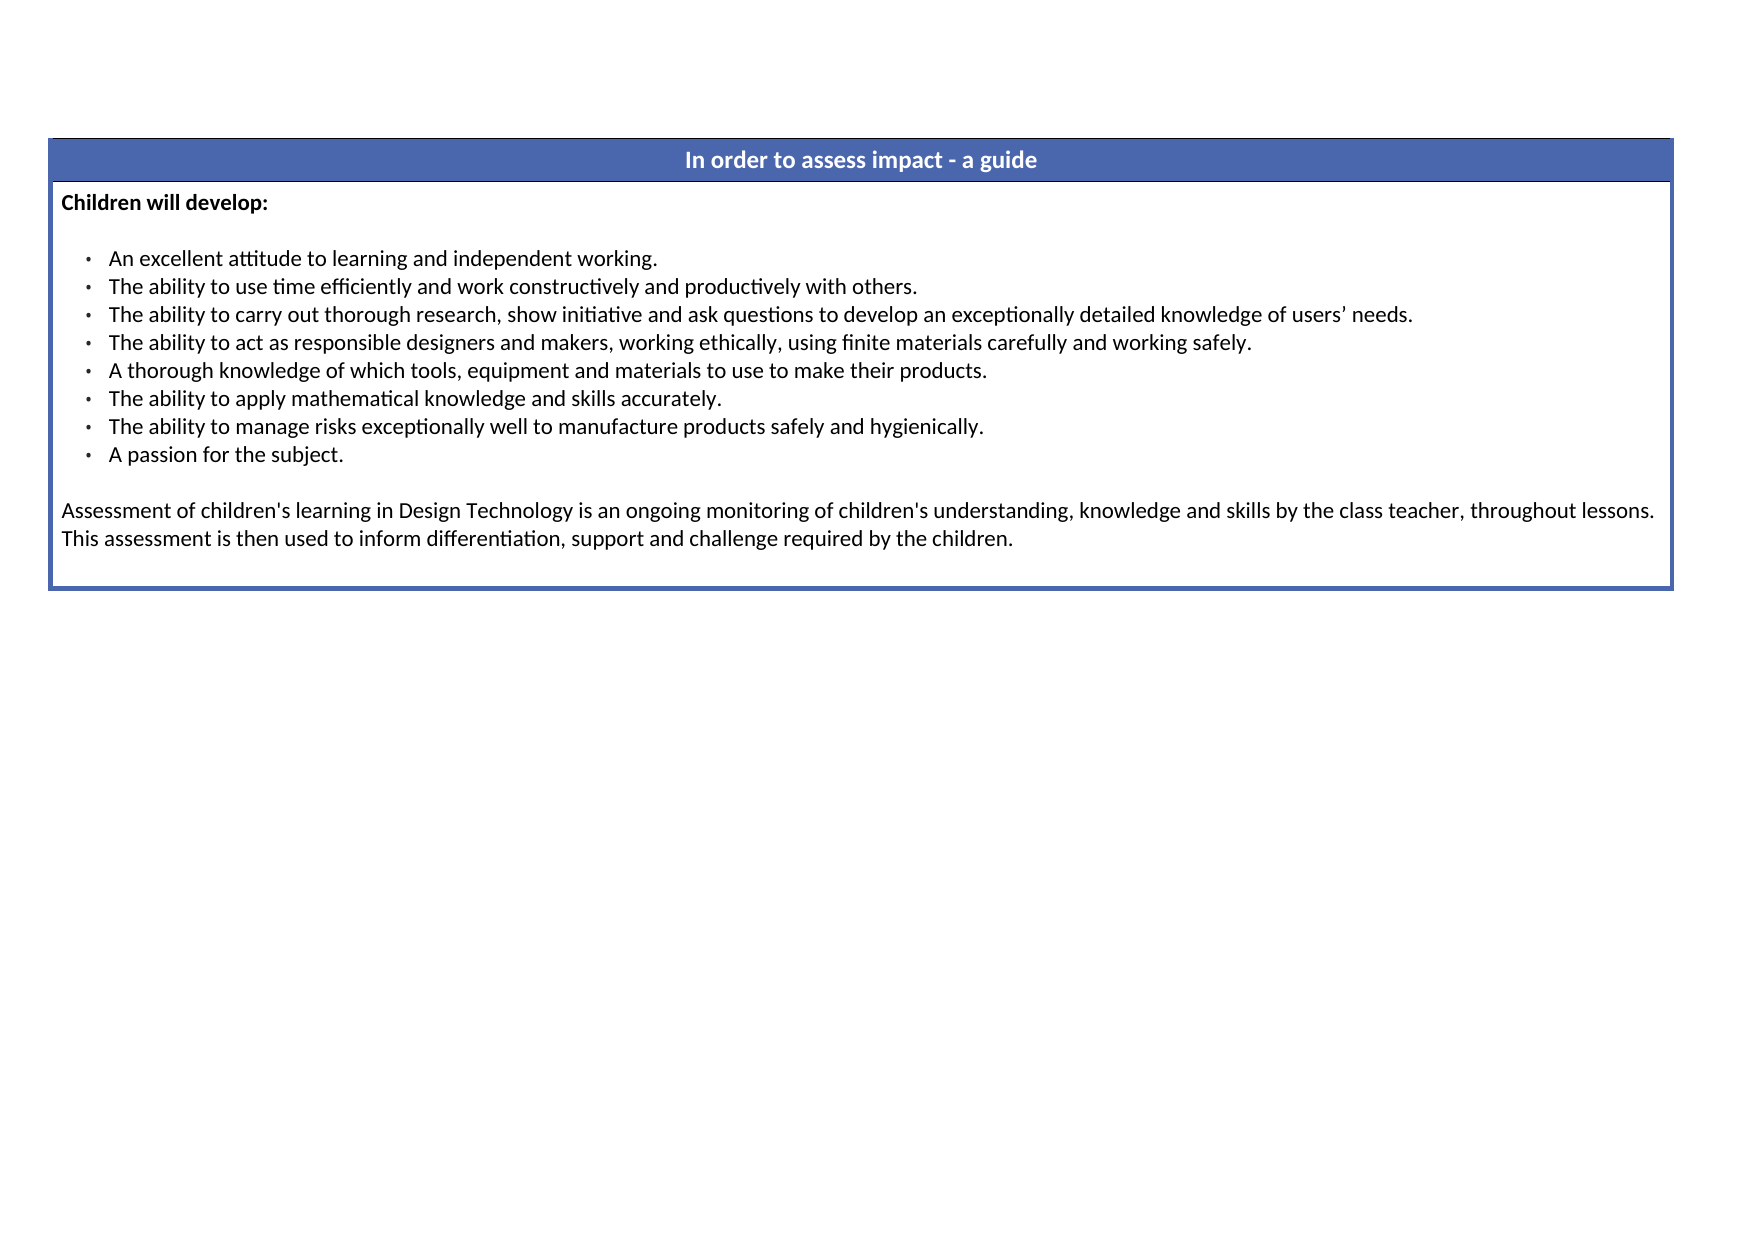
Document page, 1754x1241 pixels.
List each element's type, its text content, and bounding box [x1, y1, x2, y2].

table_cell Children will develop: An excellent attitude to learning and independent working. The ability to use time efficiently and work constructively and productively with others. The ability to carry out thorough research, show initiative and ask questions to develop an exceptionally detailed knowledge of users’ needs. The ability to act as responsible designers and makers, working ethically, using finite materials carefully and working safely. A thorough knowledge of which tools, equipment and materials to use to make their products. The ability to apply mathematical knowledge and skills accurately. The ability to manage risks exceptionally well to manufacture products safely and hygienically. A passion for the subject. Assessment of children's learning in Design Technology is an ongoing monitoring of children's understanding, knowledge and skills by the class teacher, throughout lessons. This assessment is then used to inform differentiation, support and challenge required by the children. [53, 182, 1670, 586]
table_cell In order to assess impact - a guide [53, 139, 1670, 181]
